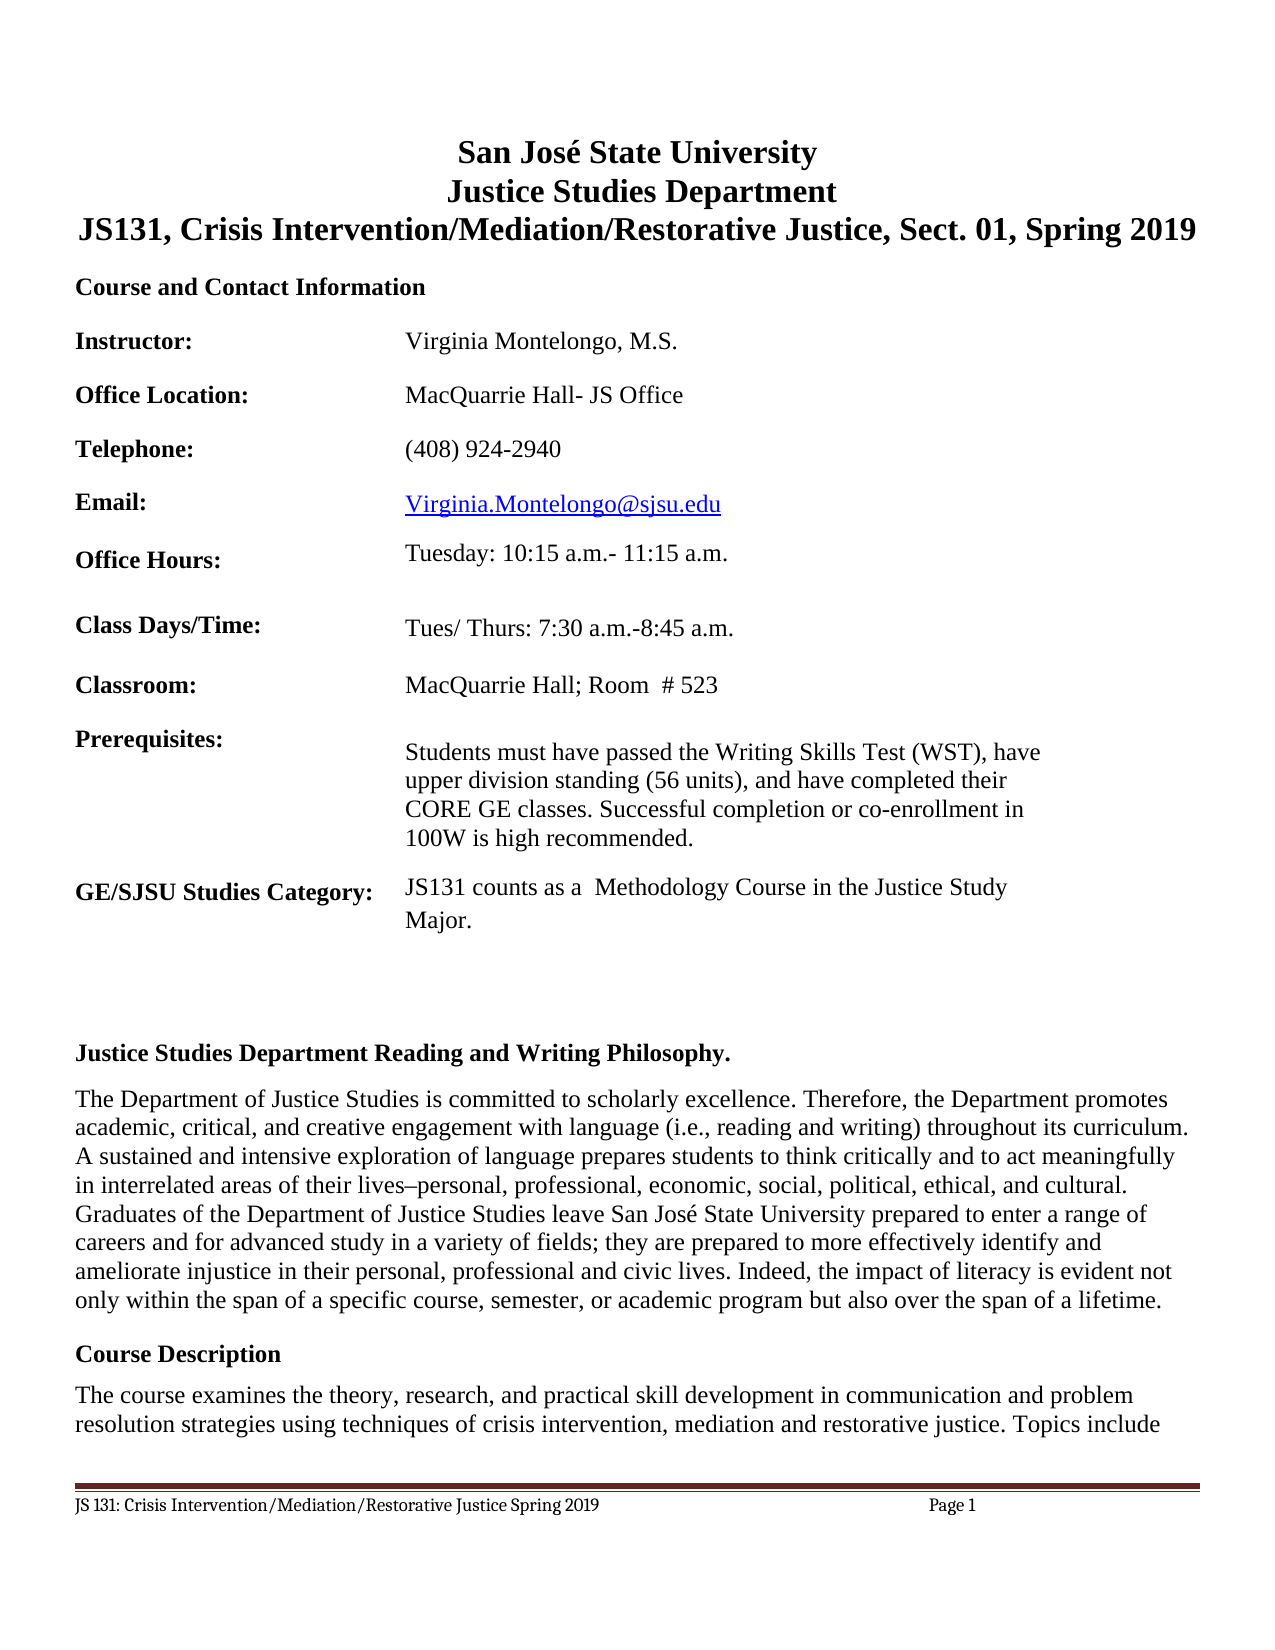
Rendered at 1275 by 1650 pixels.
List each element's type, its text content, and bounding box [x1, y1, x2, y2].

subtitle Justice Studies Department Reading and Writing Philosophy. [75, 1038, 1200, 1067]
table_cell Prerequisites: [64, 712, 394, 864]
table_cell Tues/ Thurs: 7:30 a.m.-8:45 a.m. [394, 598, 1069, 658]
table_cell Classroom: [64, 658, 394, 712]
subtitle Course and Contact Information [75, 272, 1200, 301]
table_cell GE/SJSU Studies Category: [64, 864, 394, 1013]
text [75, 1380, 1200, 1437]
table_cell Email: [64, 475, 394, 532]
subtitle Course Description [75, 1339, 1200, 1367]
table_cell Tuesday: 10:15 a.m.- 11:15 a.m. [394, 532, 1069, 598]
table_cell MacQuarrie Hall; Room # 523 [394, 658, 1069, 712]
table_cell Virginia.Montelongo@sjsu.edu [394, 475, 1069, 532]
table_cell Class Days/Time: [64, 598, 394, 658]
table_cell Telephone: [64, 421, 394, 475]
table_header Instructor: [64, 314, 394, 367]
table_cell MacQuarrie Hall- JS Office [394, 368, 1069, 421]
table_cell Students must have passed the Writing Skills Test (WST), have upper division standing (56 units), and have completed their CORE GE classes. Successful completion or co-enrollment in 100W is high recommended. [394, 712, 1069, 864]
table_cell JS131 counts as a Methodology Course in the Justice Study Major. [394, 864, 1069, 1013]
table_header Virginia Montelongo, M.S. [394, 314, 1069, 367]
table_cell Office Location: [64, 368, 394, 421]
text The Department of Justice Studies is committed to scholarly excellence. Therefore, the Department promotes academic, critical, and creative engagement with language (i.e., reading and writing) throughout its curriculum. A sustained and intensive exploration of language prepares students to think critically and to act meaningfully in interrelated areas of their lives–personal, professional, economic, social, political, ethical, and cultural. Graduates of the Department of Justice Studies leave San José State University prepared to enter a range of careers and for advanced study in a variety of fields; they are prepared to more effectively identify and ameliorate injustice in their personal, professional and civic lives. Indeed, the impact of literacy is evident not only within the span of a specific course, semester, or academic program but also over the span of a lifetime. [75, 1084, 1200, 1314]
subtitle San José State University Justice Studies Department JS131, Crisis Intervention/Mediation/Restorative Justice, Sect. 01, Spring 2019 [75, 132, 1200, 247]
table_cell Office Hours: [64, 532, 394, 598]
table_cell (408) 924-2940 [394, 421, 1069, 475]
